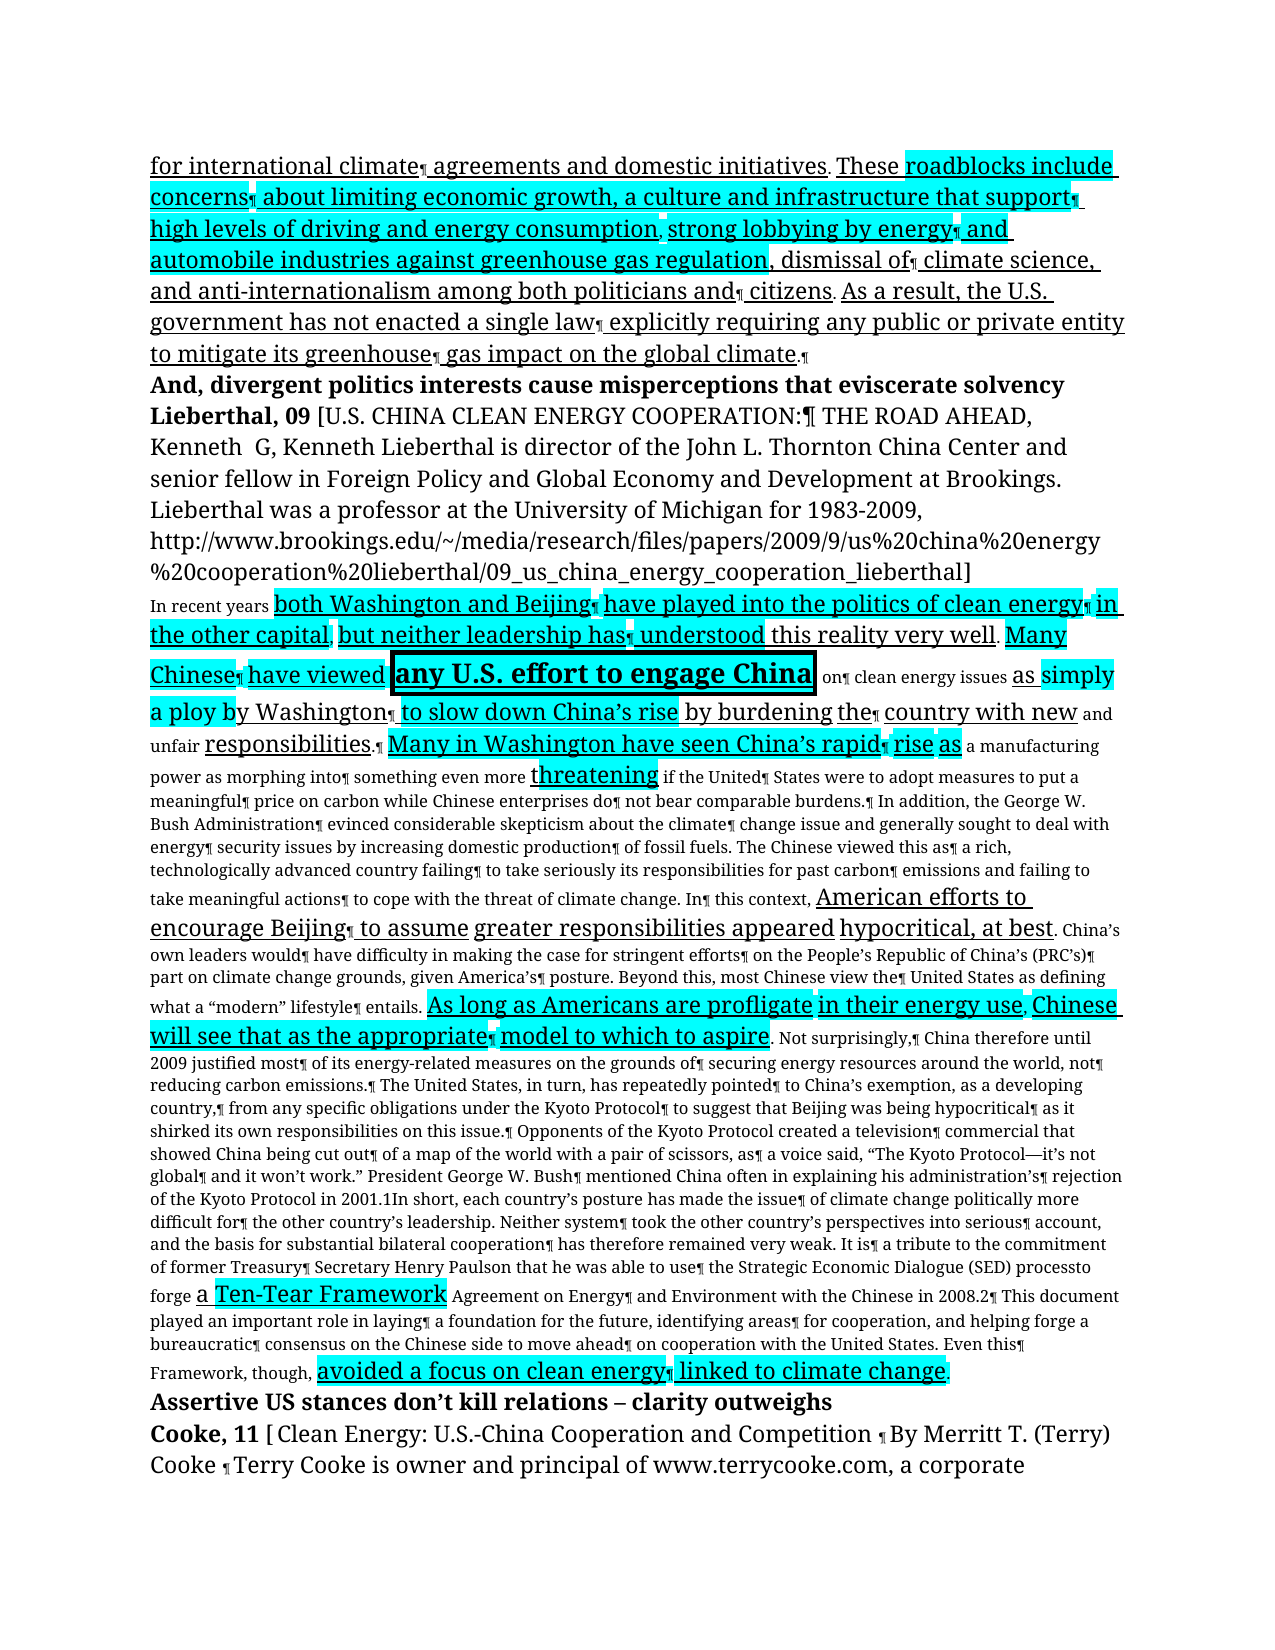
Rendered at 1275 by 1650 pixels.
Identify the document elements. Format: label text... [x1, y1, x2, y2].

text In recent years both Washington and Beijing¶ have played into the politics of clean energy¶ in the other capital, but neither leadership has¶ understood this reality very well. Many Chinese¶ have viewed any U.S. effort to engage China on¶ clean energy issues as simply a ploy by Washington¶ to slow down China’s rise by burdening the¶ country with new and unfair responsibilities.¶ Many in Washington have seen China’s rapid¶ rise as a manufacturing power as morphing into¶ something even more threatening if the United¶ States were to adopt measures to put a meaningful¶ price on carbon while Chinese enterprises do¶ not bear comparable burdens.¶ In addition, the George W. Bush Administration¶ evinced considerable skepticism about the climate¶ change issue and generally sought to deal with energy¶ security issues by increasing domestic production¶ of fossil fuels. The Chinese viewed this as¶ a rich, technologically advanced country failing¶ to take seriously its responsibilities for past carbon¶ emissions and failing to take meaningful actions¶ to cope with the threat of climate change. In¶ this context, American efforts to encourage Beijing¶ to assume greater responsibilities appeared hypocritical, at best. China’s own leaders would¶ have difficulty in making the case for stringent efforts¶ on the People’s Republic of China’s (PRC’s)¶ part on climate change grounds, given America’s¶ posture. Beyond this, most Chinese view the¶ United States as defining what a “modern” lifestyle¶ entails. As long as Americans are profligate in their energy use, Chinese will see that as the appropriate¶ model to which to aspire. Not surprisingly,¶ China therefore until 2009 justified most¶ of its energy-related measures on the grounds of¶ securing energy resources around the world, not¶ reducing carbon emissions.¶ The United States, in turn, has repeatedly pointed¶ to China’s exemption, as a developing country,¶ from any specific obligations under the Kyoto Protocol¶ to suggest that Beijing was being hypocritical¶ as it shirked its own responsibilities on this issue.¶ Opponents of the Kyoto Protocol created a television¶ commercial that showed China being cut out¶ of a map of the world with a pair of scissors, as¶ a voice said, “The Kyoto Protocol—it’s not global¶ and it won’t work.” President George W. Bush¶ mentioned China often in explaining his administration’s¶ rejection of the Kyoto Protocol in 2001.1In short, each country’s posture has made the issue¶ of climate change politically more difficult for¶ the other country’s leadership. Neither system¶ took the other country’s perspectives into serious¶ account, and the basis for substantial bilateral cooperation¶ has therefore remained very weak. It is¶ a tribute to the commitment of former Treasury¶ Secretary Henry Paulson that he was able to use¶ the Strategic Economic Dialogue (SED) processto forge a Ten-Tear Framework Agreement on Energy¶ and Environment with the Chinese in 2008.2¶ This document played an important role in laying¶ a foundation for the future, identifying areas¶ for cooperation, and helping forge a bureaucratic¶ consensus on the Chinese side to move ahead¶ on cooperation with the United States. Even this¶ Framework, though, avoided a focus on clean energy¶ linked to climate change. [150, 587, 1125, 1386]
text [150, 150, 1125, 369]
text Lieberthal, 09 [U.S. CHINA CLEAN ENERGY COOPERATION:¶ THE ROAD AHEAD, Kenneth G, Kenneth Lieberthal is director of the John L. Thornton China Center and senior fellow in Foreign Policy and Global Economy and Development at Brookings. Lieberthal was a professor at the University of Michigan for 1983-2009, http://www.brookings.edu/~/media/research/files/papers/2009/9/us%20china%20energy%20cooperation%20lieberthal/09_us_china_energy_cooperation_lieberthal] [150, 400, 1125, 587]
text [150, 1417, 1125, 1480]
subtitle And, divergent politics interests cause misperceptions that eviscerate solvency [150, 369, 1125, 400]
subtitle Assertive US stances don’t kill relations – clarity outweighs [150, 1386, 1125, 1417]
